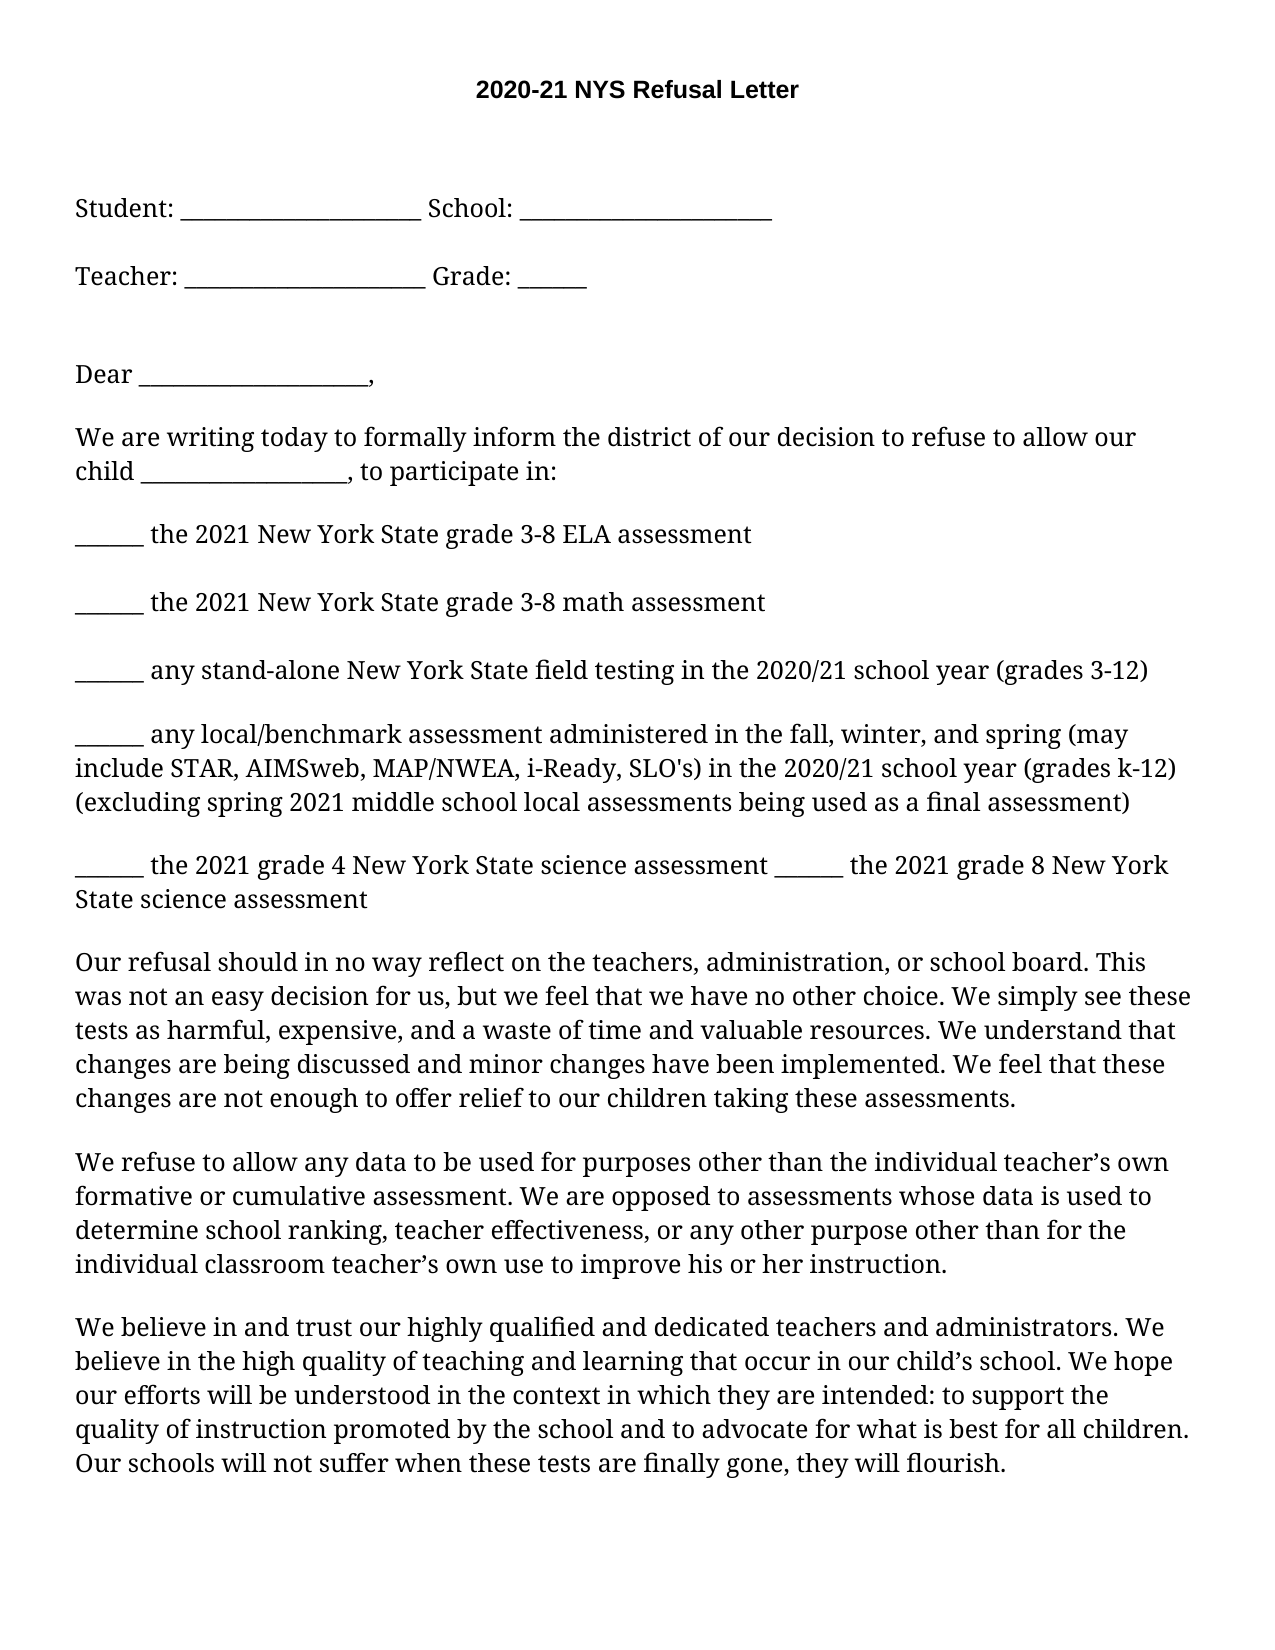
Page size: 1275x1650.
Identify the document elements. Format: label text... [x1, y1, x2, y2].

text ______ the 2021 New York State grade 3-8 ELA assessment ______ the 2021 New York State grade 3-8 math assessment ______ any stand-alone New York State field testing in the 2020/21 school year (grades 3-12) [75, 517, 1200, 687]
text ______ the 2021 grade 4 New York State science assessment ______ the 2021 grade 8 New York State science assessment [75, 848, 1200, 916]
text 2020-21 NYS Refusal Letter [75, 75, 1200, 104]
text We are writing today to formally inform the district of our decision to refuse to allow our child __________________, to participate in: [75, 419, 1200, 488]
text We believe in and trust our highly qualified and dedicated teachers and administrators. We believe in the high quality of teaching and learning that occur in our child’s school. We hope our efforts will be understood in the context in which they are intended: to support the quality of instruction promoted by the school and to advocate for what is best for all children. Our schools will not suffer when these tests are finally gone, they will flourish. [75, 1310, 1200, 1480]
text Student: _____________________ School: ______________________ Teacher: _____________________ Grade: ______ [75, 191, 1200, 293]
text We refuse to allow any data to be used for purposes other than the individual teacher’s own formative or cumulative assessment. We are opposed to assessments whose data is used to determine school ranking, teacher effectiveness, or any other purpose other than for the individual classroom teacher’s own use to improve his or her instruction. [75, 1144, 1200, 1281]
text Dear ____________________, [75, 322, 1200, 390]
text ______ any local/benchmark assessment administered in the fall, winter, and spring (may include STAR, AIMSweb, MAP/NWEA, i-Ready, SLO's) in the 2020/21 school year (grades k-12) (excluding spring 2021 middle school local assessments being used as a final assessment) [75, 716, 1200, 818]
text Our refusal should in no way reflect on the teachers, administration, or school board. This was not an easy decision for us, but we feel that we have no other choice. We simply see these tests as harmful, expensive, and a waste of time and valuable resources. We understand that changes are being discussed and minor changes have been implemented. We feel that these changes are not enough to offer relief to our children taking these assessments. [75, 945, 1200, 1115]
